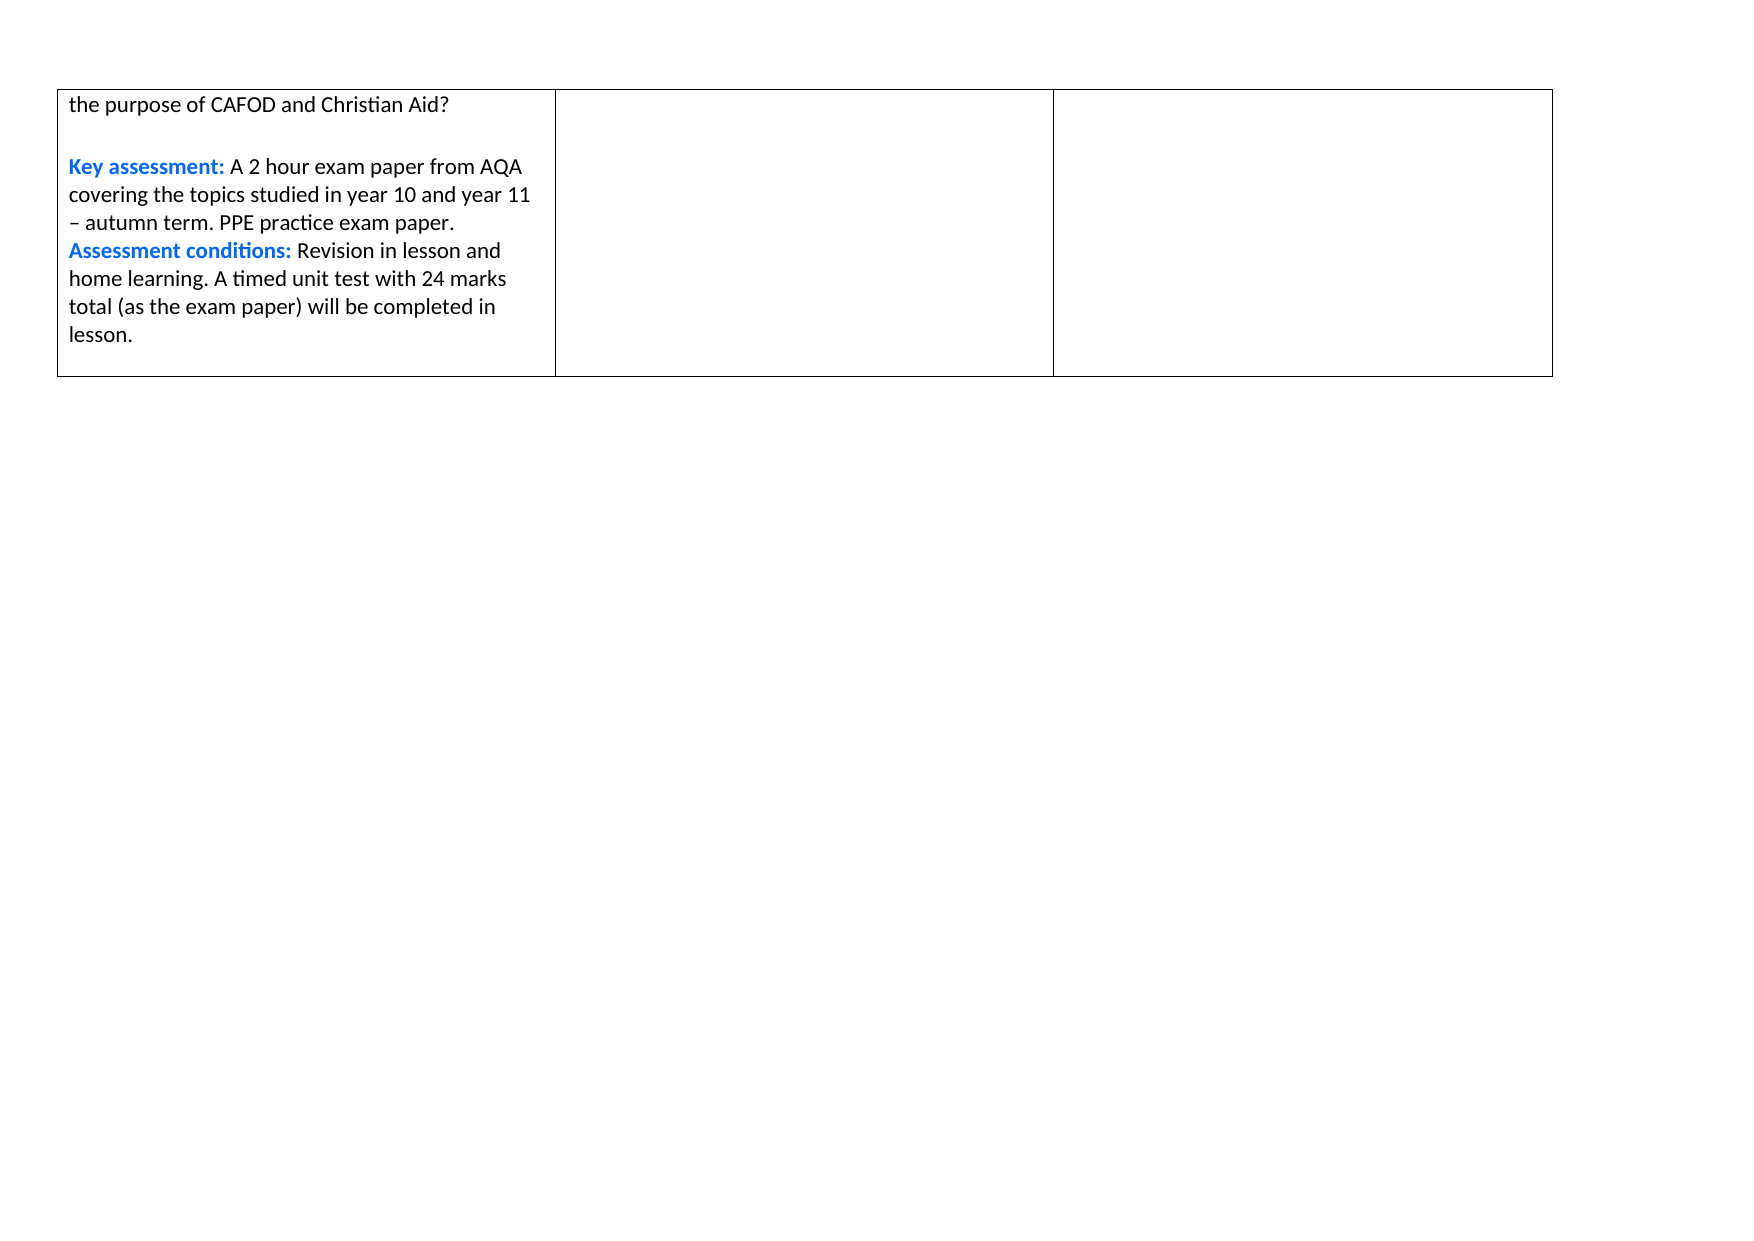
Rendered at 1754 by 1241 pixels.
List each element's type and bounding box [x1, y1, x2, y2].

table_cell [556, 90, 1053, 376]
table_cell [1054, 90, 1552, 376]
table_cell [58, 90, 555, 376]
